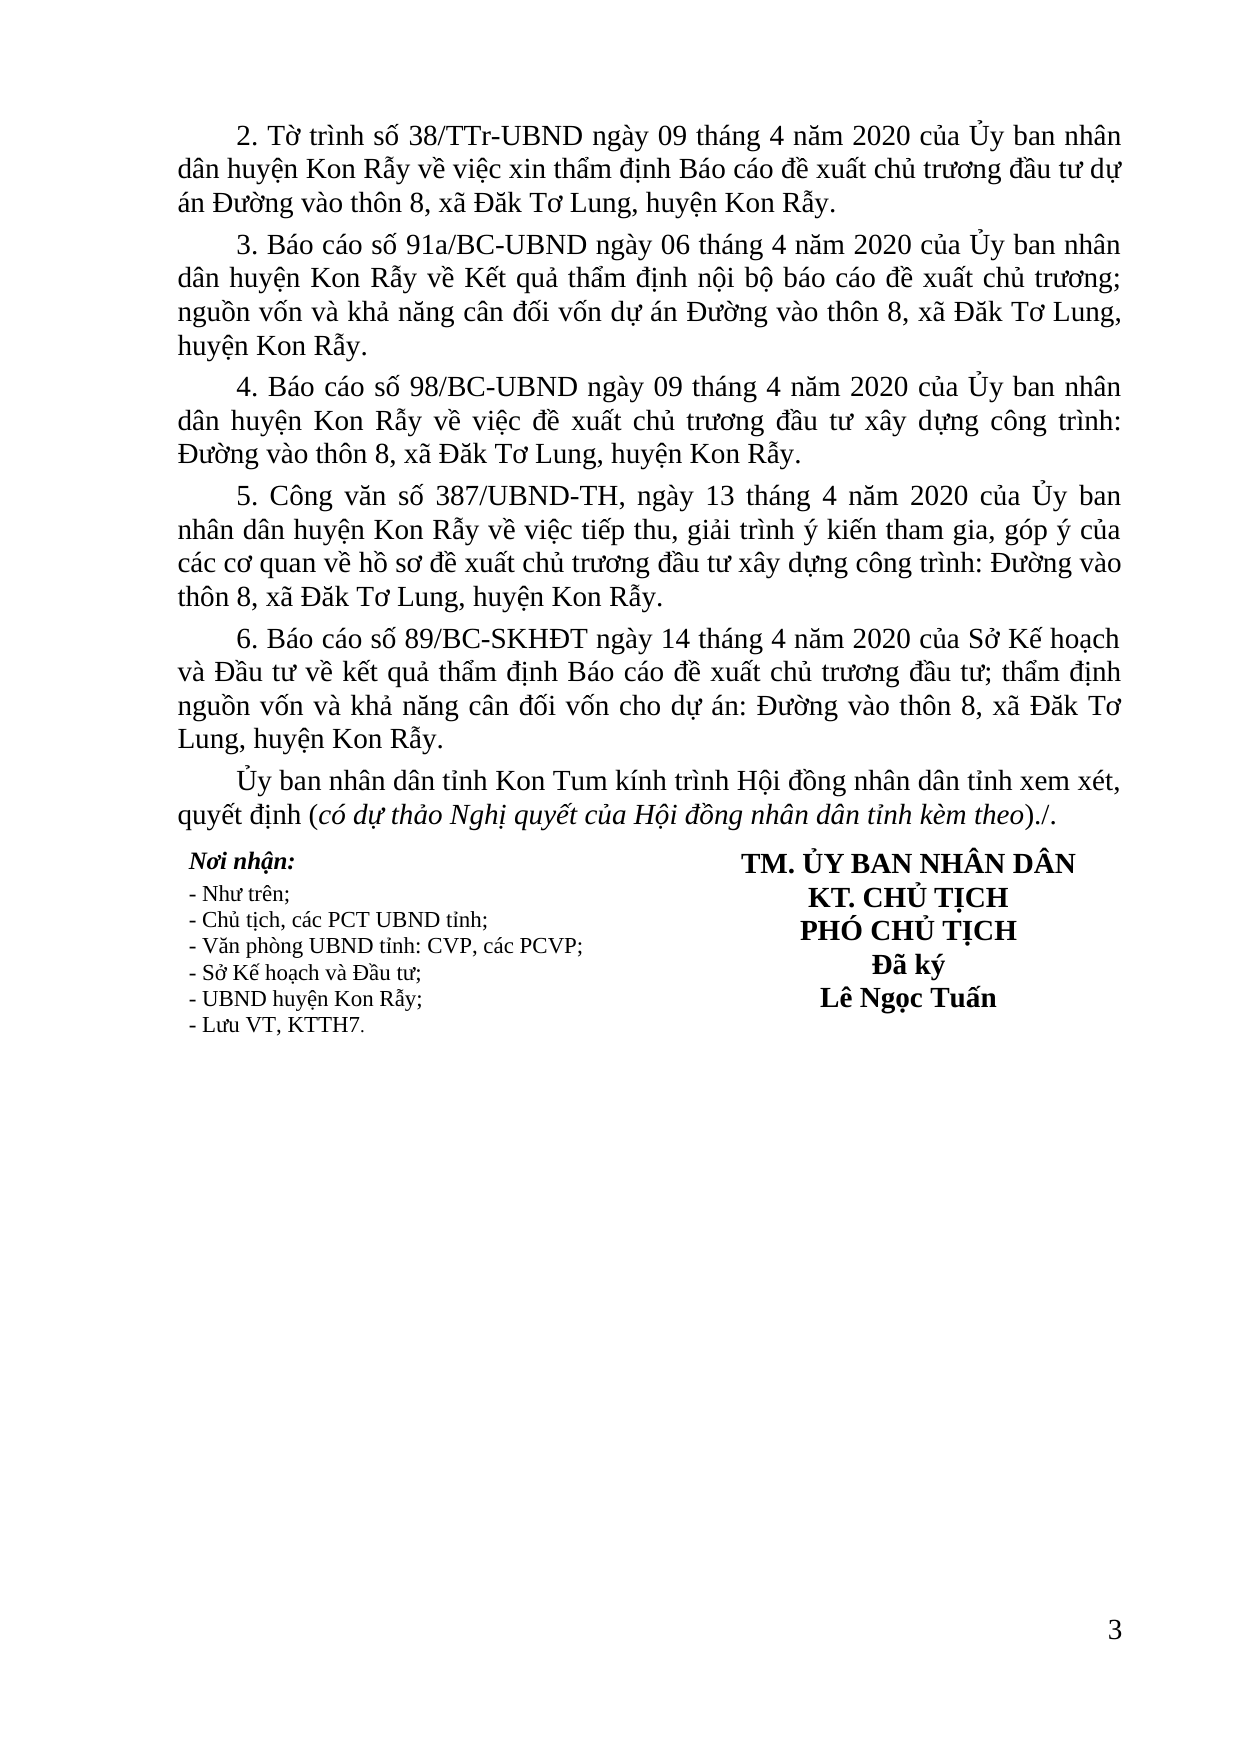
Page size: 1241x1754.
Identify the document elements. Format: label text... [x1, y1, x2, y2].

text 3. Báo cáo số 91a/BC-UBND ngày 06 tháng 4 năm 2020 của Ủy ban nhân dân huyện Kon Rẫy về Kết quả thẩm định nội bộ báo cáo đề xuất chủ trương; nguồn vốn và khả năng cân đối vốn dự án Đường vào thôn 8, xã Đăk Tơ Lung, huyện Kon Rẫy. [177, 227, 1122, 361]
table_header TM. ỦY BAN NHÂN DÂN [694, 846, 1122, 880]
text 4. Báo cáo số 98/BC-UBND ngày 09 tháng 4 năm 2020 của Ủy ban nhân dân huyện Kon Rẫy về việc đề xuất chủ trương đầu tư xây dựng công trình: Đường vào thôn 8, xã Đăk Tơ Lung, huyện Kon Rẫy. [177, 369, 1122, 470]
text 6. Báo cáo số 89/BC-SKHĐT ngày 14 tháng 4 năm 2020 của Sở Kế hoạch và Đầu tư về kết quả thẩm định Báo cáo đề xuất chủ trương đầu tư; thẩm định nguồn vốn và khả năng cân đối vốn cho dự án: Đường vào thôn 8, xã Đăk Tơ Lung, huyện Kon Rẫy. [177, 621, 1122, 755]
text 5. Công văn số 387/UBND-TH, ngày 13 tháng 4 năm 2020 của Ủy ban nhân dân huyện Kon Rẫy về việc tiếp thu, giải trình ý kiến tham gia, góp ý của các cơ quan về hồ sơ đề xuất chủ trương đầu tư xây dựng công trình: Đường vào thôn 8, xã Đăk Tơ Lung, huyện Kon Rẫy. [177, 478, 1122, 613]
table_cell - Như trên; - Chủ tịch, các PCT UBND tỉnh; - Văn phòng UBND tỉnh: CVP, các PCVP; - Sở Kế hoạch và Đầu tư; - UBND huyện Kon Rẫy; - Lưu VT, KTTH7. [177, 880, 694, 1038]
text Ủy ban nhân dân tỉnh Kon Tum kính trình Hội đồng nhân dân tỉnh xem xét, quyết định (có dự thảo Nghị quyết của Hội đồng nhân dân tỉnh kèm theo)./. [177, 763, 1122, 831]
table_header Nơi nhận: [177, 846, 694, 880]
table_cell KT. CHỦ TỊCH PHÓ CHỦ TỊCH Đã ký Lê Ngọc Tuấn [694, 880, 1122, 1038]
text 2. Tờ trình số 38/TTr-UBND ngày 09 tháng 4 năm 2020 của Ủy ban nhân dân huyện Kon Rẫy về việc xin thẩm định Báo cáo đề xuất chủ trương đầu tư dự án Đường vào thôn 8, xã Đăk Tơ Lung, huyện Kon Rẫy. [177, 118, 1122, 219]
